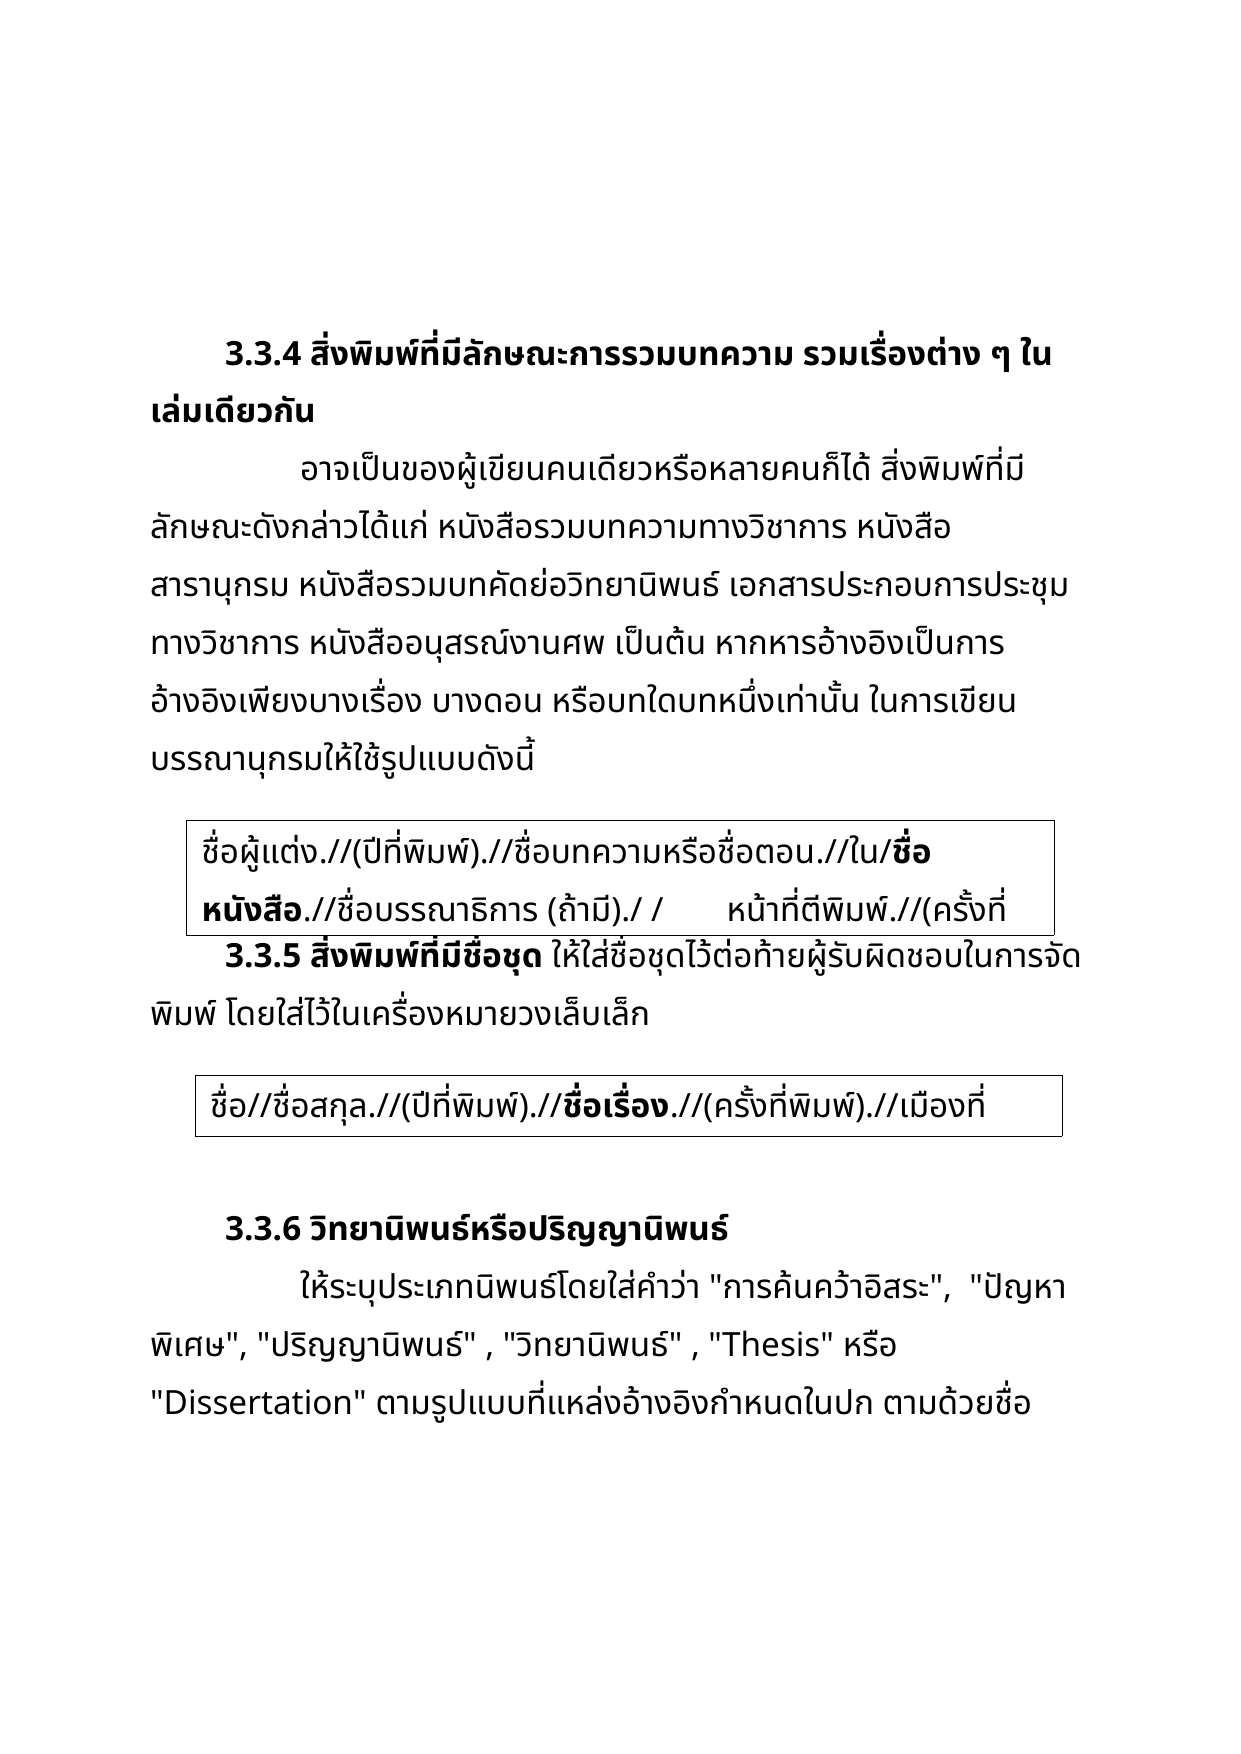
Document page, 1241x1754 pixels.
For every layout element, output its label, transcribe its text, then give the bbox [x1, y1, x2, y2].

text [150, 1263, 1090, 1430]
text 3.3.4 สิ่งพิมพ์ที่มีลักษณะการรวมบทความ รวมเรื่องต่าง ๆ ในเล่มเดียวกัน [150, 329, 1090, 438]
text 3.3.5 สิ่งพิมพ์ที่มีชื่อชุด ให้ใส่ชื่อชุดไว้ต่อท้ายผู้รับผิดชอบในการจัดพิมพ์ โดยใส่ไว้ในเครื่องหมายวงเล็บเล็ก [150, 932, 1090, 1041]
text อาจเป็นของผู้เขียนคนเดียวหรือหลายคนก็ได้ สิ่งพิมพ์ที่มีลักษณะดังกล่าวได้แก่ หนังสือรวมบทความทางวิชาการ หนังสือสารานุกรม หนังสือรวมบทคัดย่อวิทยานิพนธ์ เอกสารประกอบการประชุมทางวิชาการ หนังสืออนุสรณ์งานศพ เป็นต้น หากหารอ้างอิงเป็นการอ้างอิงเพียงบางเรื่อง บางดอน หรือบทใดบทหนึ่งเท่านั้น ในการเขียนบรรณานุกรมให้ใช้รูปแบบดังนี้ [150, 445, 1090, 785]
text 3.3.6 วิทยานิพนธ์หรือปริญญานิพนธ์ [150, 1205, 1090, 1255]
